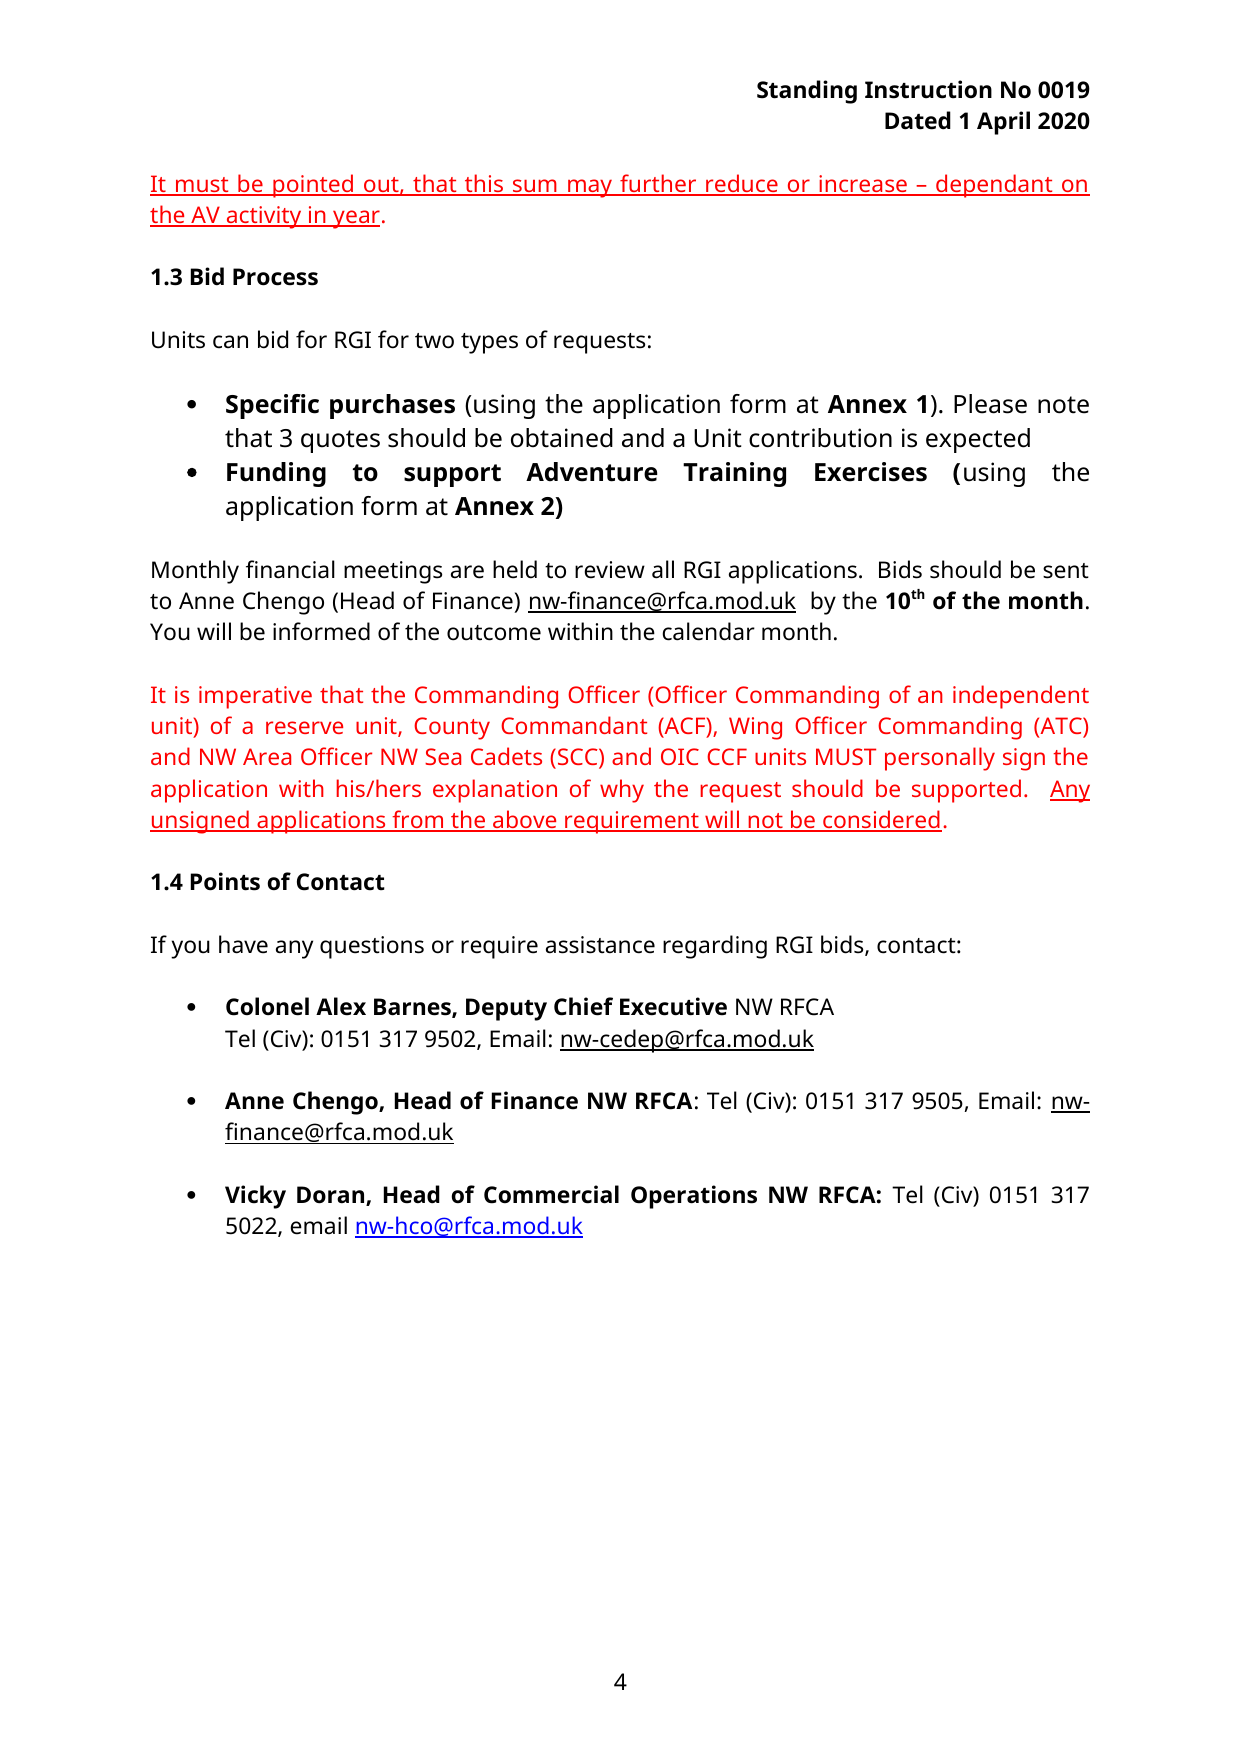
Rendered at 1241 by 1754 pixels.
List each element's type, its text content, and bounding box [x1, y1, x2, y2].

list Specific purchases (using the application form at Annex 1). Please note that 3 quotes should be obtained and a Unit contribution is expected [187, 386, 1090, 454]
text If you have any questions or require assistance regarding RGI bids, contact: [150, 929, 1090, 960]
text 1.3 Bid Process [150, 261, 1090, 292]
text It must be pointed out, that this sum may further reduce or increase – dependant on the AV activity in year. [150, 196, 1090, 230]
text 1.4 Points of Contact [150, 866, 1090, 897]
text Units can bid for RGI for two types of requests: [150, 324, 1090, 355]
text Tel (Civ): 0151 317 9502, Email: nw-cedep@rfca.mod.uk [225, 1022, 1090, 1054]
text It must be pointed out, that this sum may further reduce or increase – dependant on the AV activity in year. [150, 167, 1090, 194]
list Colonel Alex Barnes, Deputy Chief Executive NW RFCA [187, 991, 1090, 1022]
list Anne Chengo, Head of Finance NW RFCA: Tel (Civ): 0151 317 9505, Email: nw-finance@rfca.mod.uk [187, 1085, 1090, 1147]
list Vicky Doran, Head of Commercial Operations NW RFCA: Tel (Civ) 0151 317 5022, email nw-hco@rfca.mod.uk [187, 1179, 1090, 1241]
list Funding to support Adventure Training Exercises (using the application form at Annex 2) [187, 454, 1090, 522]
text Monthly financial meetings are held to review all RGI applications. Bids should be sent to Anne Chengo (Head of Finance) nw-finance@rfca.mod.uk by the 10th of the month. You will be informed of the outcome within the calendar month. [150, 554, 1090, 647]
text It is imperative that the Commanding Officer (Officer Commanding of an independent unit) of a reserve unit, County Commandant (ACF), Wing Officer Commanding (ATC) and NW Area Officer NW Sea Cadets (SCC) and OIC CCF units MUST personally sign the application with his/hers explanation of why the request should be supported. Any unsigned applications from the above requirement will not be considered. [150, 679, 1090, 835]
